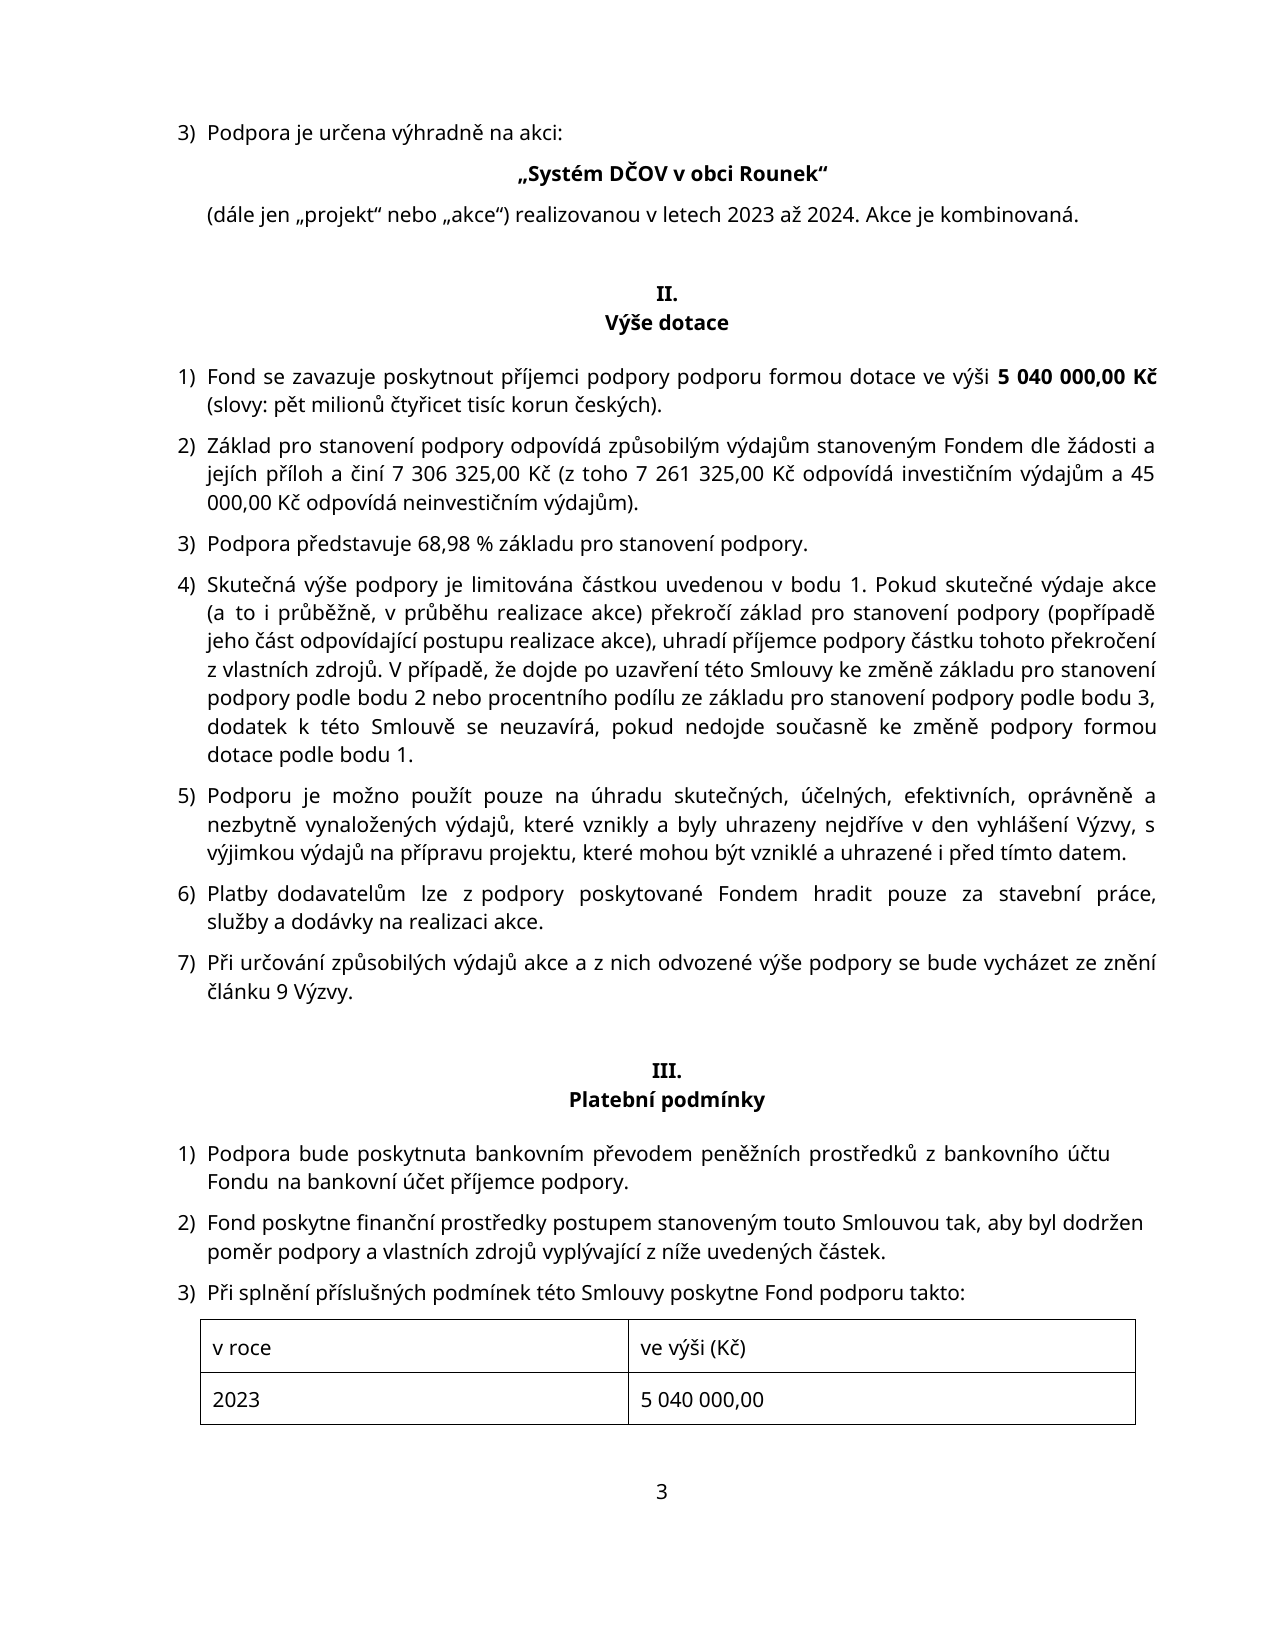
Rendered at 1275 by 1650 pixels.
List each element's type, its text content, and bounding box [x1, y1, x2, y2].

table_cell 5 040 000,00 [629, 1373, 1135, 1424]
list Platby dodavatelům lze z podpory poskytované Fondem hradit pouze za stavební práce, služby a dodávky na realizaci akce. [177, 879, 1157, 936]
list Podpora představuje 68,98 % základu pro stanovení podpory. [177, 529, 1169, 557]
list Podporu je možno použít pouze na úhradu skutečných, účelných, efektivních, oprávněně a nezbytně vynaložených výdajů, které vznikly a byly uhrazeny nejdříve v den vyhlášení Výzvy, s výjimkou výdajů na přípravu projektu, které mohou být vzniklé a uhrazené i před tímto datem. [177, 781, 1157, 867]
list Fond poskytne finanční prostředky postupem stanoveným touto Smlouvou tak, aby byl dodržen poměr podpory a vlastních zdrojů vyplývající z níže uvedených částek. [177, 1208, 1157, 1265]
list Skutečná výše podpory je limitována částkou uvedenou v bodu 1. Pokud skutečné výdaje akce (a to i průběžně, v průběhu realizace akce) překročí základ pro stanovení podpory (popřípadě jeho část odpovídající postupu realizace akce), uhradí příjemce podpory částku tohoto překročení z vlastních zdrojů. V případě, že dojde po uzavření této Smlouvy ke změně základu pro stanovení podpory podle bodu 2 nebo procentního podílu ze základu pro stanovení podpory podle bodu 3, dodatek k této Smlouvě se neuzavírá, pokud nedojde současně ke změně podpory formou dotace podle bodu 1. [177, 570, 1157, 769]
list Fond se zavazuje poskytnout příjemci podpory podporu formou dotace ve výši 5 040 000,00 Kč (slovy: pět milionů čtyřicet tisíc korun českých). [177, 362, 1157, 418]
text (dále jen „projekt“ nebo „akce“) realizovanou v letech 2023 až 2024. Akce je kombinovaná. [207, 200, 1169, 228]
subtitle Výše dotace [493, 308, 841, 337]
list Při splnění příslušných podmínek této Smlouvy poskytne Fond podporu takto: [177, 1278, 1169, 1306]
list Podpora je určena výhradně na akci: [177, 118, 1169, 146]
table_cell 2023 [201, 1373, 628, 1424]
list Při určování způsobilých výdajů akce a z nich odvozené výše podpory se bude vycházet ze znění článku 9 Výzvy. [177, 948, 1157, 1005]
subtitle II. [493, 279, 841, 308]
table_header ve výši (Kč) [629, 1320, 1135, 1372]
subtitle Platební podmínky [493, 1085, 841, 1113]
table_header v roce [201, 1320, 628, 1372]
list Základ pro stanovení podpory odpovídá způsobilým výdajům stanoveným Fondem dle žádosti a jejích příloh a činí 7 306 325,00 Kč (z toho 7 261 325,00 Kč odpovídá investičním výdajům a 45 000,00 Kč odpovídá neinvestičním výdajům). [177, 431, 1157, 516]
subtitle III. [493, 1056, 841, 1085]
subtitle „Systém DČOV v obci Rounek“ [517, 159, 1169, 187]
list Podpora bude poskytnuta bankovním převodem peněžních prostředků z bankovního účtu Fondu na bankovní účet příjemce podpory. [177, 1139, 1157, 1196]
